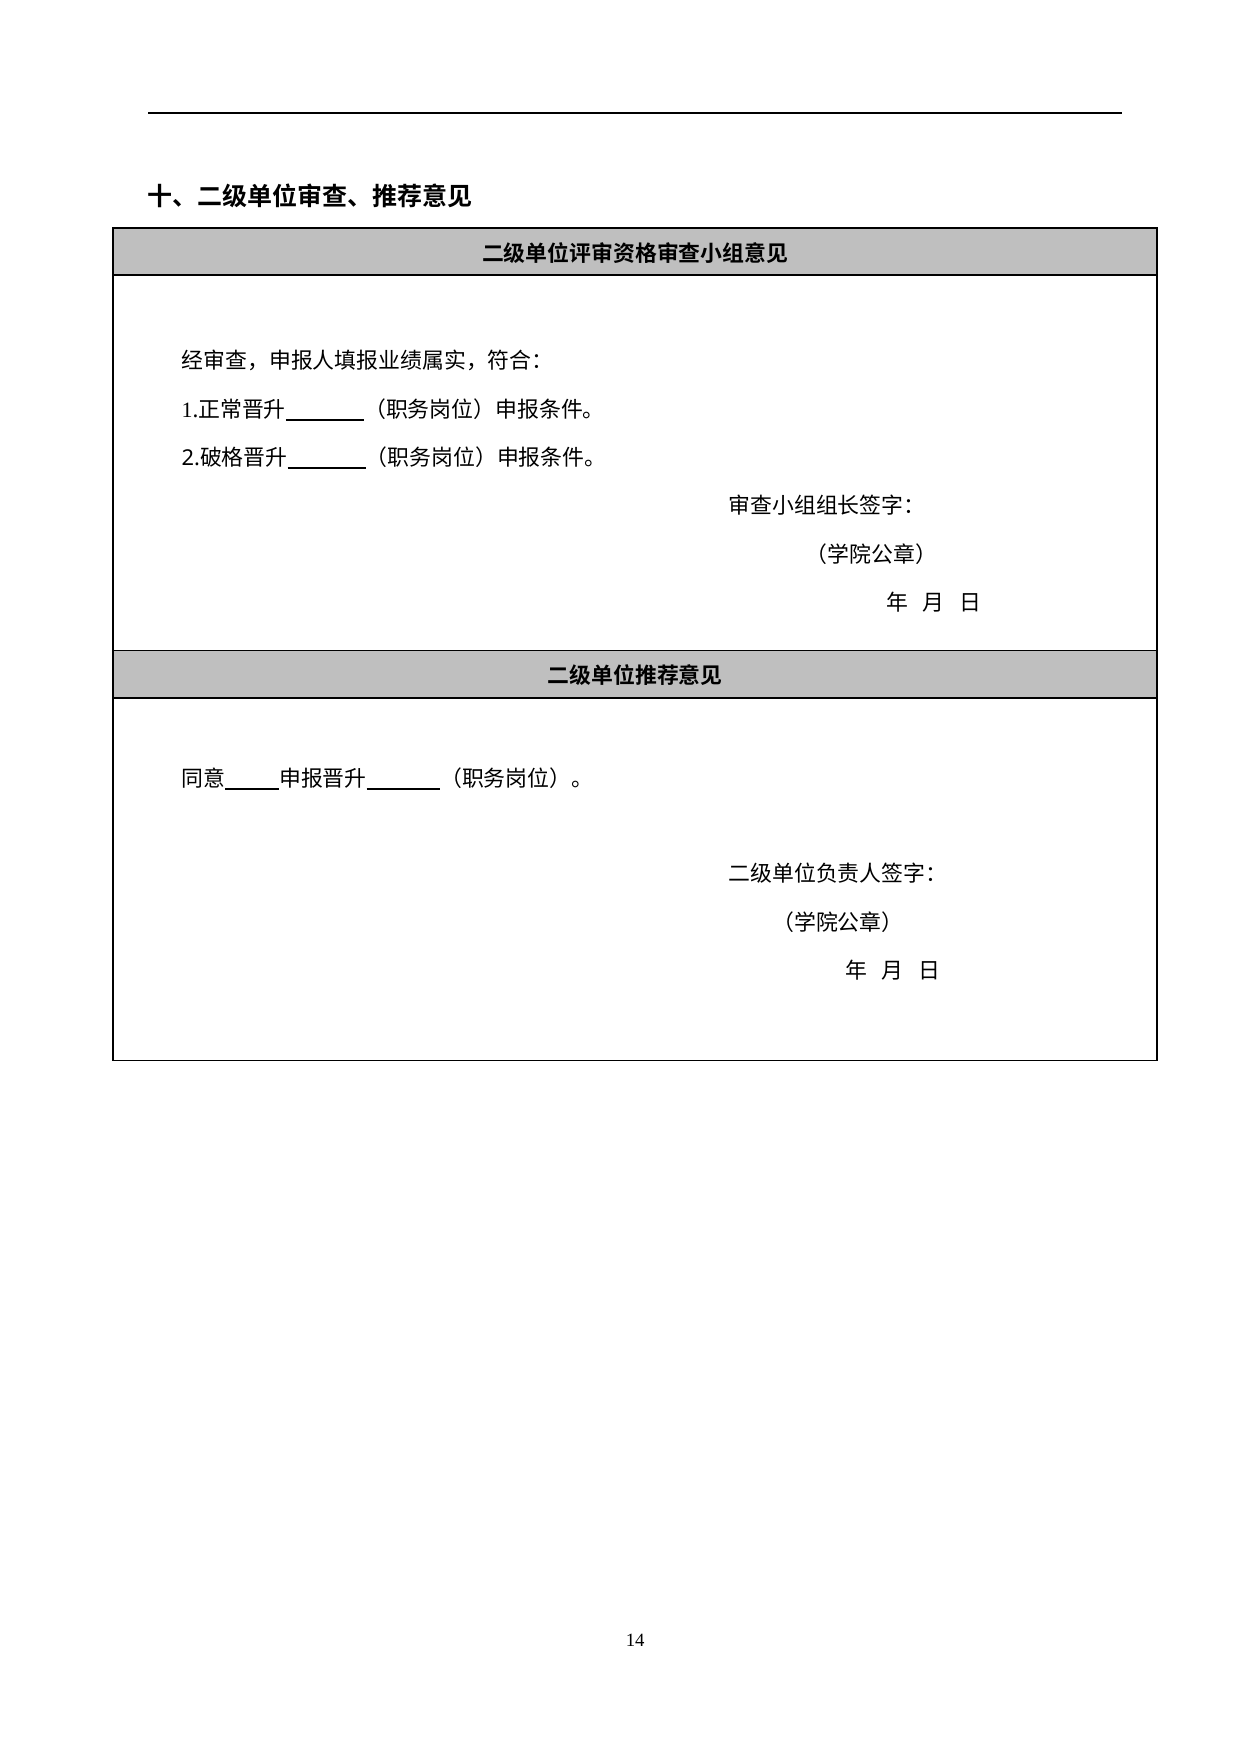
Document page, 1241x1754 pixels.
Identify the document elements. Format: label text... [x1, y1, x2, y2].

table_header 二级单位评审资格审查小组意见 [114, 229, 1156, 274]
table_cell 同意 申报晋升 （职务岗位）。 二级单位负责人签字： （学院公章） 年 月 日 [114, 699, 1156, 1059]
table_cell 经审查，申报人填报业绩属实，符合： 1.正常晋升 （职务岗位）申报条件。 2.破格晋升 （职务岗位）申报条件。 审查小组组长签字： （学院公章） 年 月 日 [114, 276, 1156, 650]
text 十、二级单位审查、推荐意见 [148, 162, 1122, 227]
table_cell 二级单位推荐意见 [114, 651, 1156, 697]
